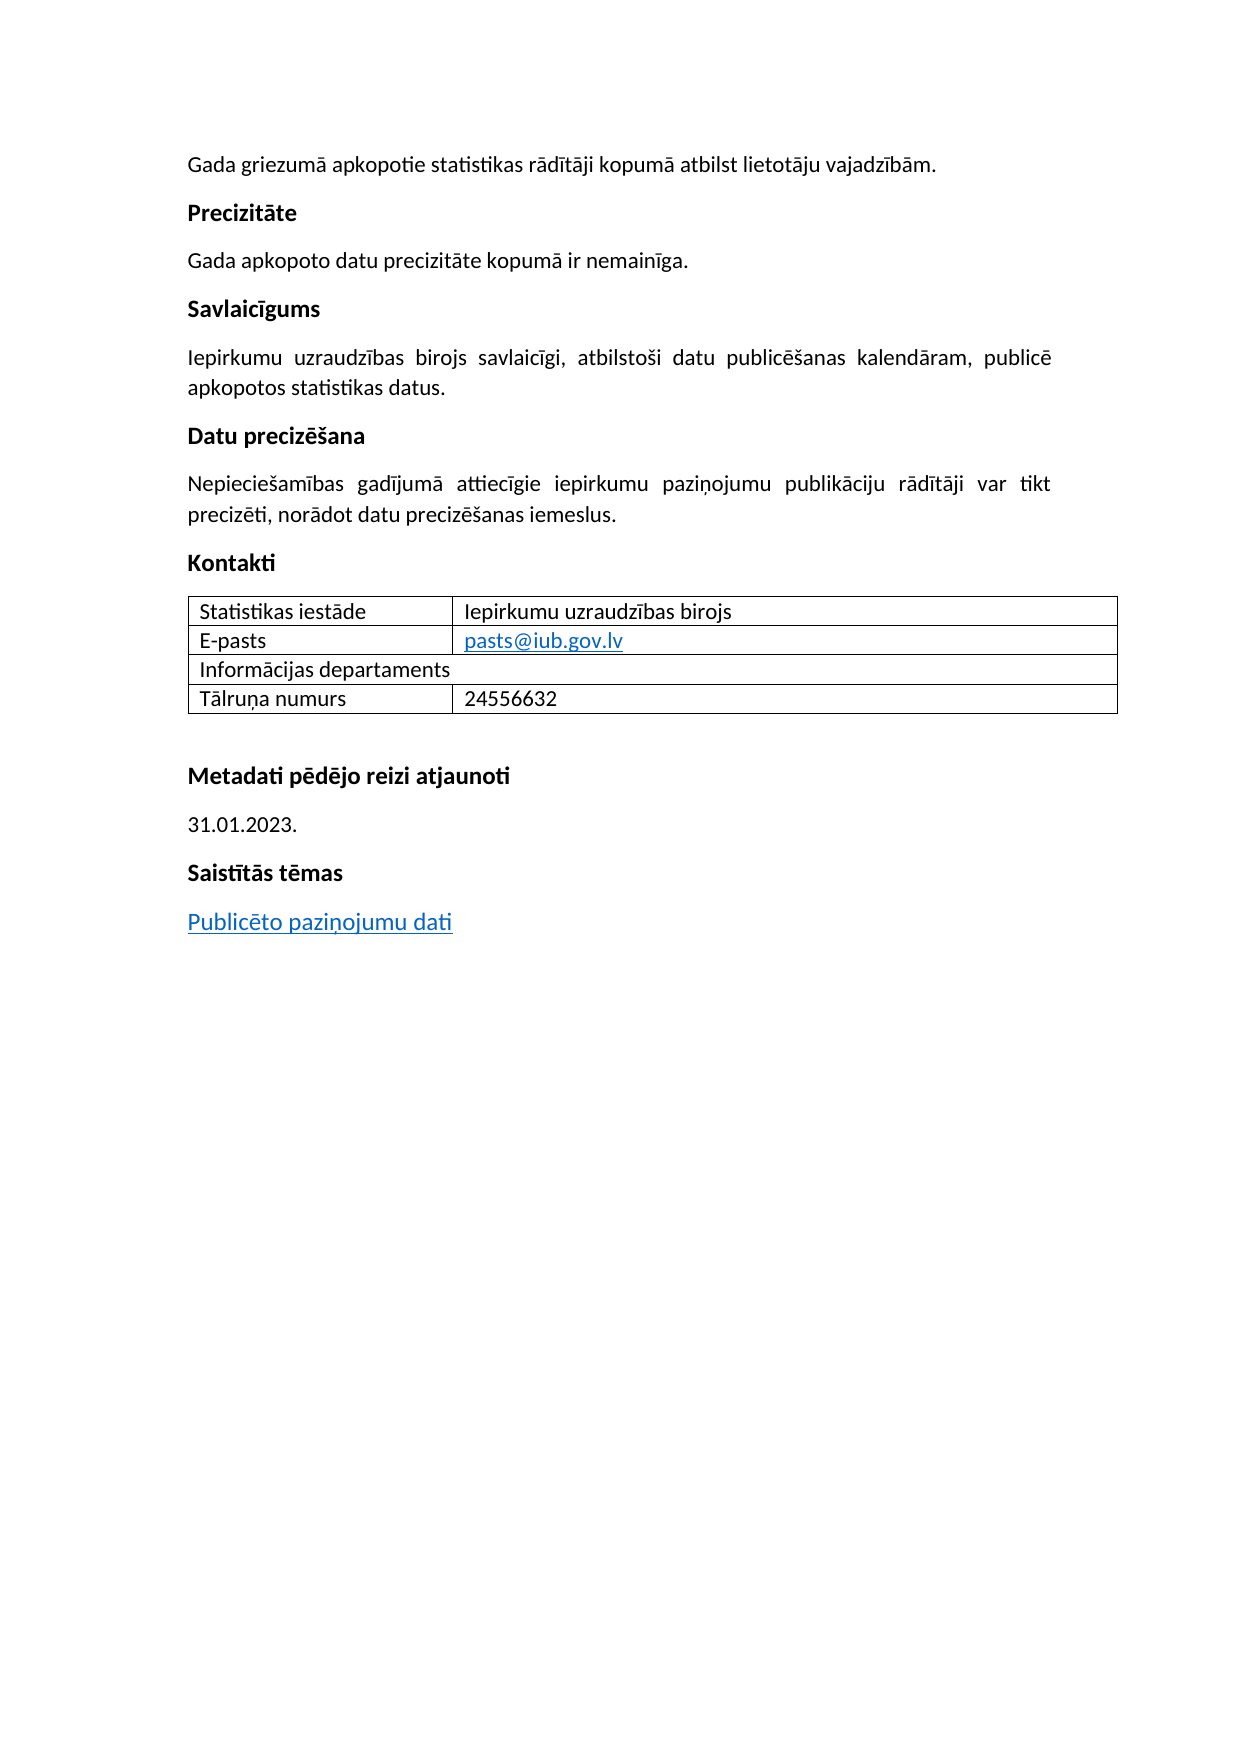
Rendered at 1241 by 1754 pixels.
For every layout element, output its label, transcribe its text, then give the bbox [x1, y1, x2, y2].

table_cell 24556632 [453, 685, 1117, 712]
text Datu precizēšana [187, 420, 1053, 451]
text Savlaicīgums [187, 293, 1053, 324]
text Gada griezumā apkopotie statistikas rādītāji kopumā atbilst lietotāju vajadzībām. [187, 150, 1053, 178]
text Kontakti [187, 547, 1053, 577]
text 31.01.2023. [187, 810, 1053, 838]
text Precizitāte [187, 197, 1053, 227]
table_cell pasts@iub.gov.lv [453, 626, 1117, 654]
text Gada apkopoto datu precizitāte kopumā ir nemainīga. [187, 246, 1053, 274]
text Metadati pēdējo reizi atjaunoti [187, 760, 1053, 791]
table_cell E-pasts [189, 626, 452, 654]
table_cell Informācijas departaments [189, 655, 1117, 683]
text Nepieciešamības gadījumā attiecīgie iepirkumu paziņojumu publikāciju rādītāji var tikt precizēti, norādot datu precizēšanas iemeslus. [187, 469, 1053, 528]
table_header Statistikas iestāde [189, 597, 452, 625]
text Saistītās tēmas [187, 857, 1053, 887]
text Publicēto paziņojumu dati [187, 906, 1053, 937]
table_header Iepirkumu uzraudzības birojs [453, 597, 1117, 625]
table_cell Tālruņa numurs [189, 685, 452, 712]
text Iepirkumu uzraudzības birojs savlaicīgi, atbilstoši datu publicēšanas kalendāram, publicē apkopotos statistikas datus. [187, 343, 1053, 401]
